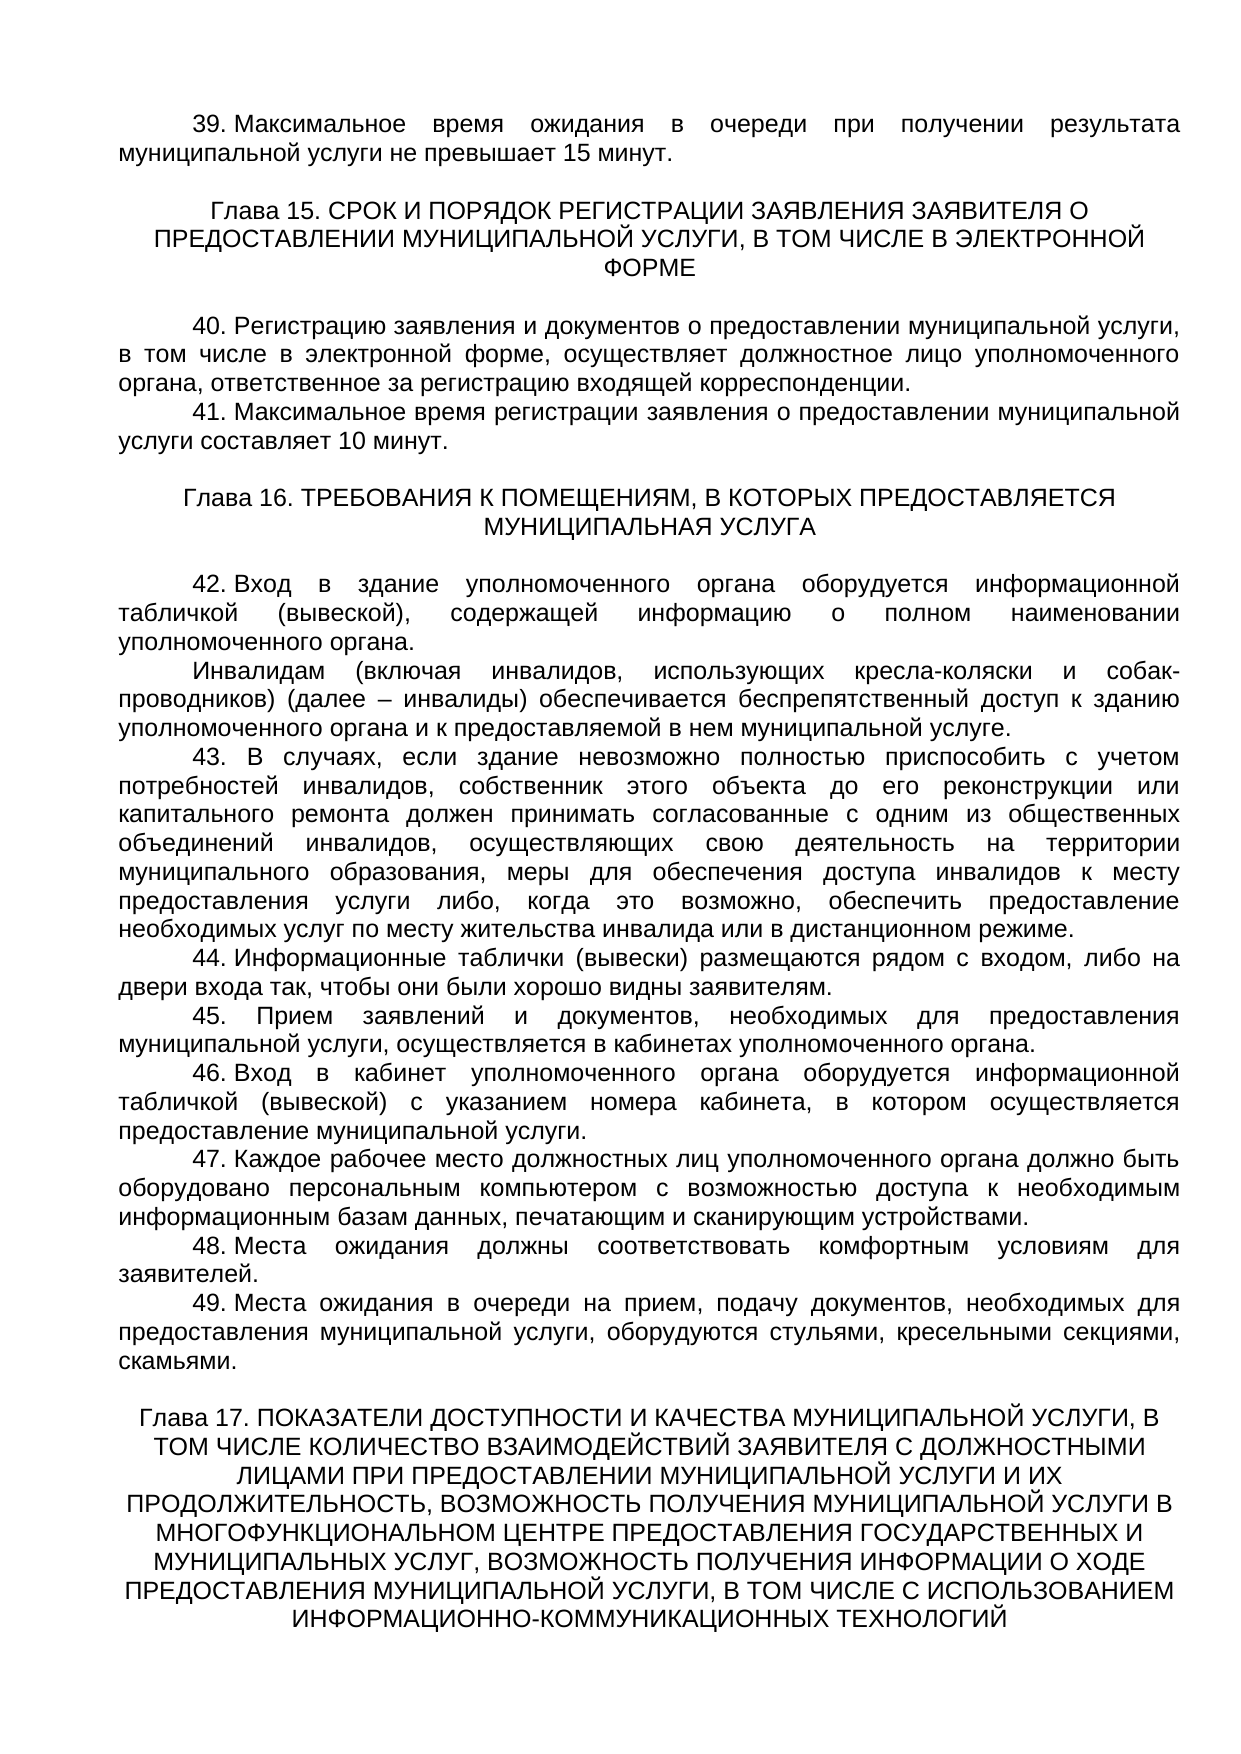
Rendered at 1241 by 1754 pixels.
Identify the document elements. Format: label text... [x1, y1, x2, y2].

text 48. Места ожидания должны соответствовать комфортным условиям для заявителей. [118, 1231, 1181, 1288]
text 43. В случаях, если здание невозможно полностью приспособить с учетом потребностей инвалидов, собственник этого объекта до его реконструкции или капитального ремонта должен принимать согласованные с одним из общественных объединений инвалидов, осуществляющих свою деятельность на территории муниципального образования, меры для обеспечения доступа инвалидов к месту предоставления услуги либо, когда это возможно, обеспечить предоставление необходимых услуг по месту жительства инвалида или в дистанционном режиме. [118, 742, 1181, 943]
text 47. Каждое рабочее место должностных лиц уполномоченного органа должно быть оборудовано персональным компьютером с возможностью доступа к необходимым информационным базам данных, печатающим и сканирующим устройствами. [118, 1144, 1181, 1231]
text 39. Максимальное время ожидания в очереди при получении результата муниципальной услуги не превышает 15 минут. [118, 109, 1181, 167]
text Глава 16. ТРЕБОВАНИЯ К ПОМЕЩЕНИЯМ, В КОТОРЫХ ПРЕДОСТАВЛЯЕТСЯ МУНИЦИПАЛЬНАЯ УСЛУГА [118, 483, 1181, 541]
text 49. Места ожидания в очереди на прием, подачу документов, необходимых для предоставления муниципальной услуги, оборудуются стульями, кресельными секциями, скамьями. [118, 1288, 1181, 1374]
text Глава 17. ПОКАЗАТЕЛИ ДОСТУПНОСТИ И КАЧЕСТВА МУНИЦИПАЛЬНОЙ УСЛУГИ, В ТОМ ЧИСЛЕ КОЛИЧЕСТВО ВЗАИМОДЕЙСТВИЙ ЗАЯВИТЕЛЯ С ДОЛЖНОСТНЫМИ ЛИЦАМИ ПРИ ПРЕДОСТАВЛЕНИИ МУНИЦИПАЛЬНОЙ УСЛУГИ И ИХ ПРОДОЛЖИТЕЛЬНОСТЬ, ВОЗМОЖНОСТЬ ПОЛУЧЕНИЯ МУНИЦИПАЛЬНОЙ УСЛУГИ В МНОГОФУНКЦИОНАЛЬНОМ ЦЕНТРЕ ПРЕДОСТАВЛЕНИЯ ГОСУДАРСТВЕННЫХ И МУНИЦИПАЛЬНЫХ УСЛУГ, ВОЗМОЖНОСТЬ ПОЛУЧЕНИЯ ИНФОРМАЦИИ О ХОДЕ ПРЕДОСТАВЛЕНИЯ МУНИЦИПАЛЬНОЙ УСЛУГИ, В ТОМ ЧИСЛЕ С ИСПОЛЬЗОВАНИЕМ ИНФОРМАЦИОННО-КОММУНИКАЦИОННЫХ ТЕХНОЛОГИЙ [118, 1403, 1181, 1633]
text Инвалидам (включая инвалидов, использующих кресла-коляски и собак-проводников) (далее – инвалиды) обеспечивается беспрепятственный доступ к зданию уполномоченного органа и к предоставляемой в нем муниципальной услуге. [118, 656, 1181, 742]
text 42. Вход в здание уполномоченного органа оборудуется информационной табличкой (вывеской), содержащей информацию о полном наименовании уполномоченного органа. [118, 569, 1181, 656]
text Глава 15. СРОК И ПОРЯДОК РЕГИСТРАЦИИ ЗАЯВЛЕНИЯ ЗАЯВИТЕЛЯ О ПРЕДОСТАВЛЕНИИ МУНИЦИПАЛЬНОЙ УСЛУГИ, В ТОМ ЧИСЛЕ В ЭЛЕКТРОННОЙ ФОРМЕ [118, 196, 1181, 282]
text 40. Регистрацию заявления и документов о предоставлении муниципальной услуги, в том числе в электронной форме, осуществляет должностное лицо уполномоченного органа, ответственное за регистрацию входящей корреспонденции. [118, 311, 1181, 397]
text 44. Информационные таблички (вывески) размещаются рядом с входом, либо на двери входа так, чтобы они были хорошо видны заявителям. [118, 943, 1181, 1001]
text 45. Прием заявлений и документов, необходимых для предоставления муниципальной услуги, осуществляется в кабинетах уполномоченного органа. [118, 1001, 1181, 1058]
text 46. Вход в кабинет уполномоченного органа оборудуется информационной табличкой (вывеской) с указанием номера кабинета, в котором осуществляется предоставление муниципальной услуги. [118, 1058, 1181, 1144]
text 41. Максимальное время регистрации заявления о предоставлении муниципальной услуги составляет 10 минут. [118, 397, 1181, 454]
